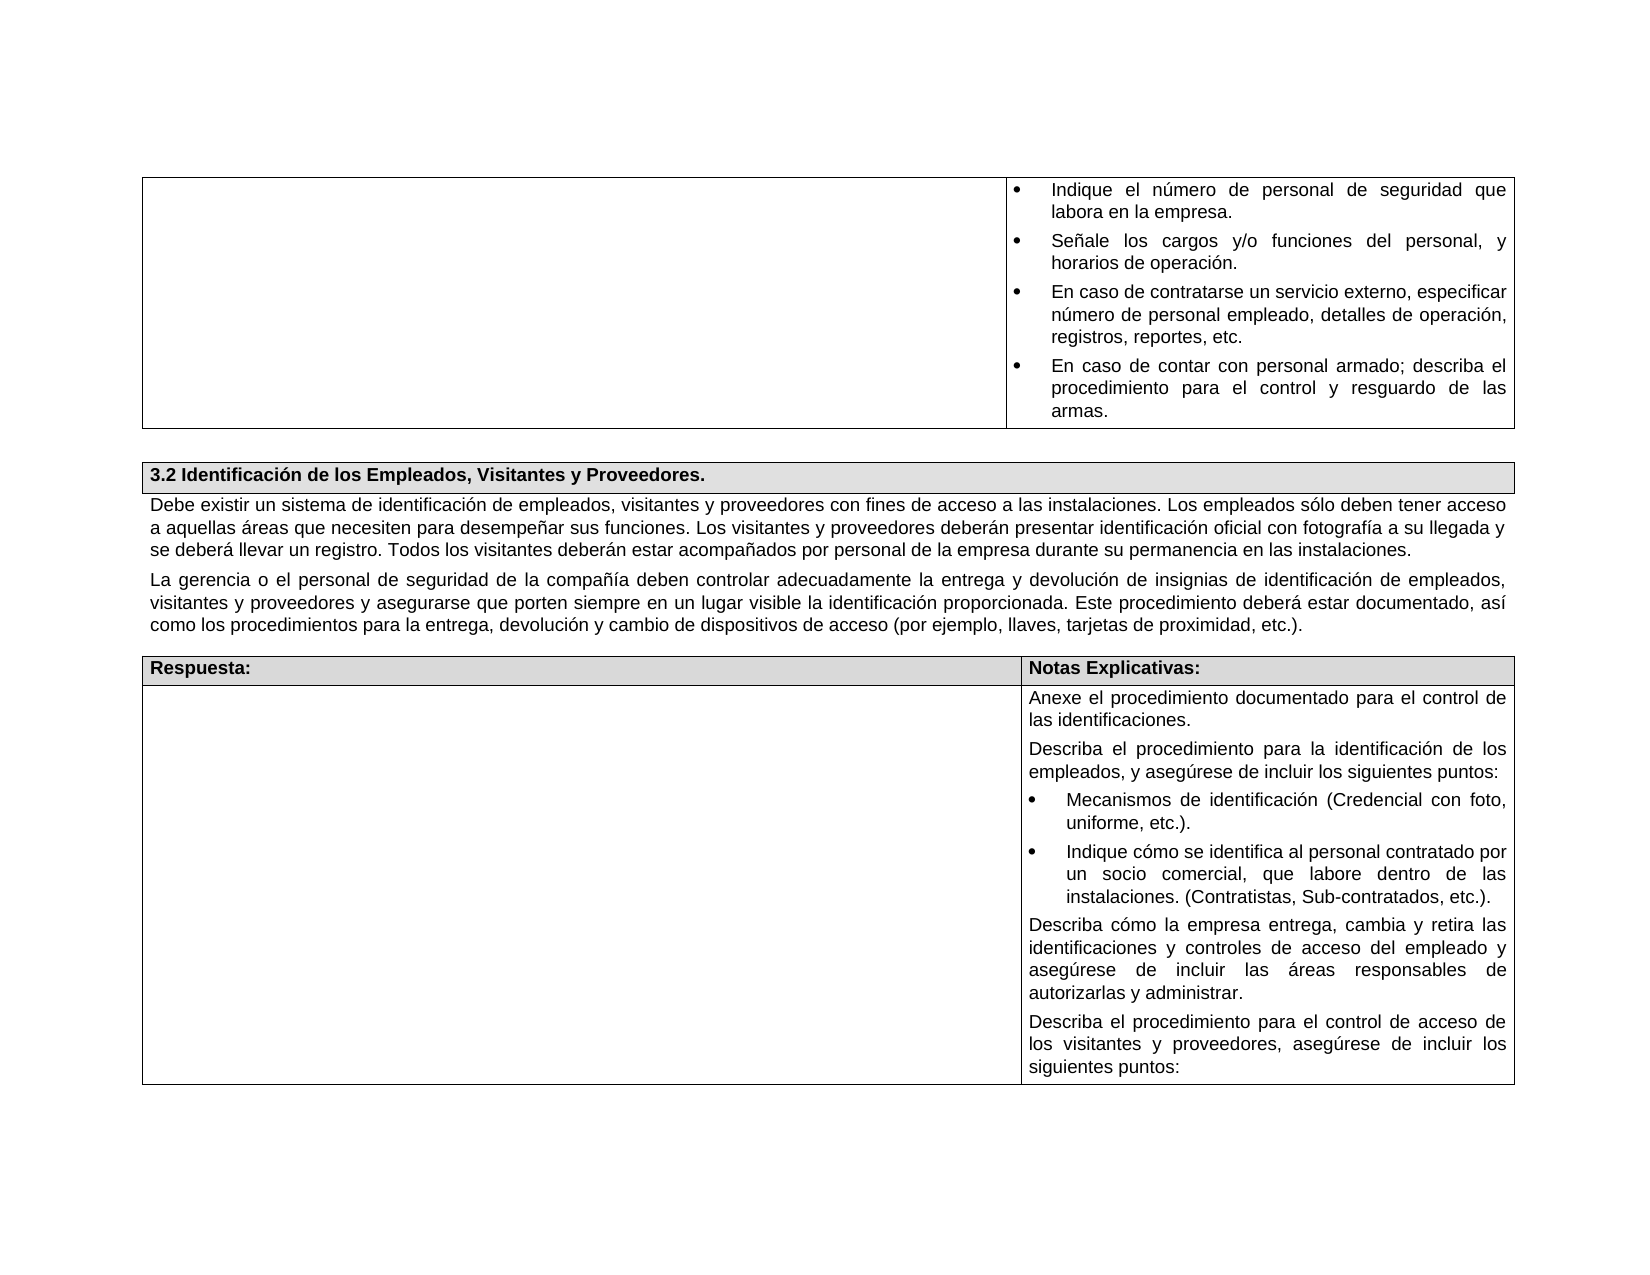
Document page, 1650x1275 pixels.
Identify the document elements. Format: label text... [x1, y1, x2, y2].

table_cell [1022, 686, 1514, 1084]
table_header Notas Explicativas: [1022, 657, 1514, 685]
table_header Respuesta: [143, 657, 1021, 685]
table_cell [1007, 178, 1514, 428]
table_header 3.2 Identificación de los Empleados, Visitantes y Proveedores. [143, 463, 1514, 493]
table_cell [143, 178, 1006, 428]
table_cell [143, 686, 1021, 1084]
table_cell Debe existir un sistema de identificación de empleados, visitantes y proveedores con fines de acceso a las instalaciones. Los empleados sólo deben tener acceso a aquellas áreas que necesiten para desempeñar sus funciones. Los visitantes y proveedores deberán presentar identificación oficial con fotografía a su llegada y se deberá llevar un registro. Todos los visitantes deberán estar acompañados por personal de la empresa durante su permanencia en las instalaciones. La gerencia o el personal de seguridad de la compañía deben controlar adecuadamente la entrega y devolución de insignias de identificación de empleados, visitantes y proveedores y asegurarse que porten siempre en un lugar visible la identificación proporcionada. Este procedimiento deberá estar documentado, así como los procedimientos para la entrega, devolución y cambio de dispositivos de acceso (por ejemplo, llaves, tarjetas de proximidad, etc.). [143, 494, 1514, 643]
